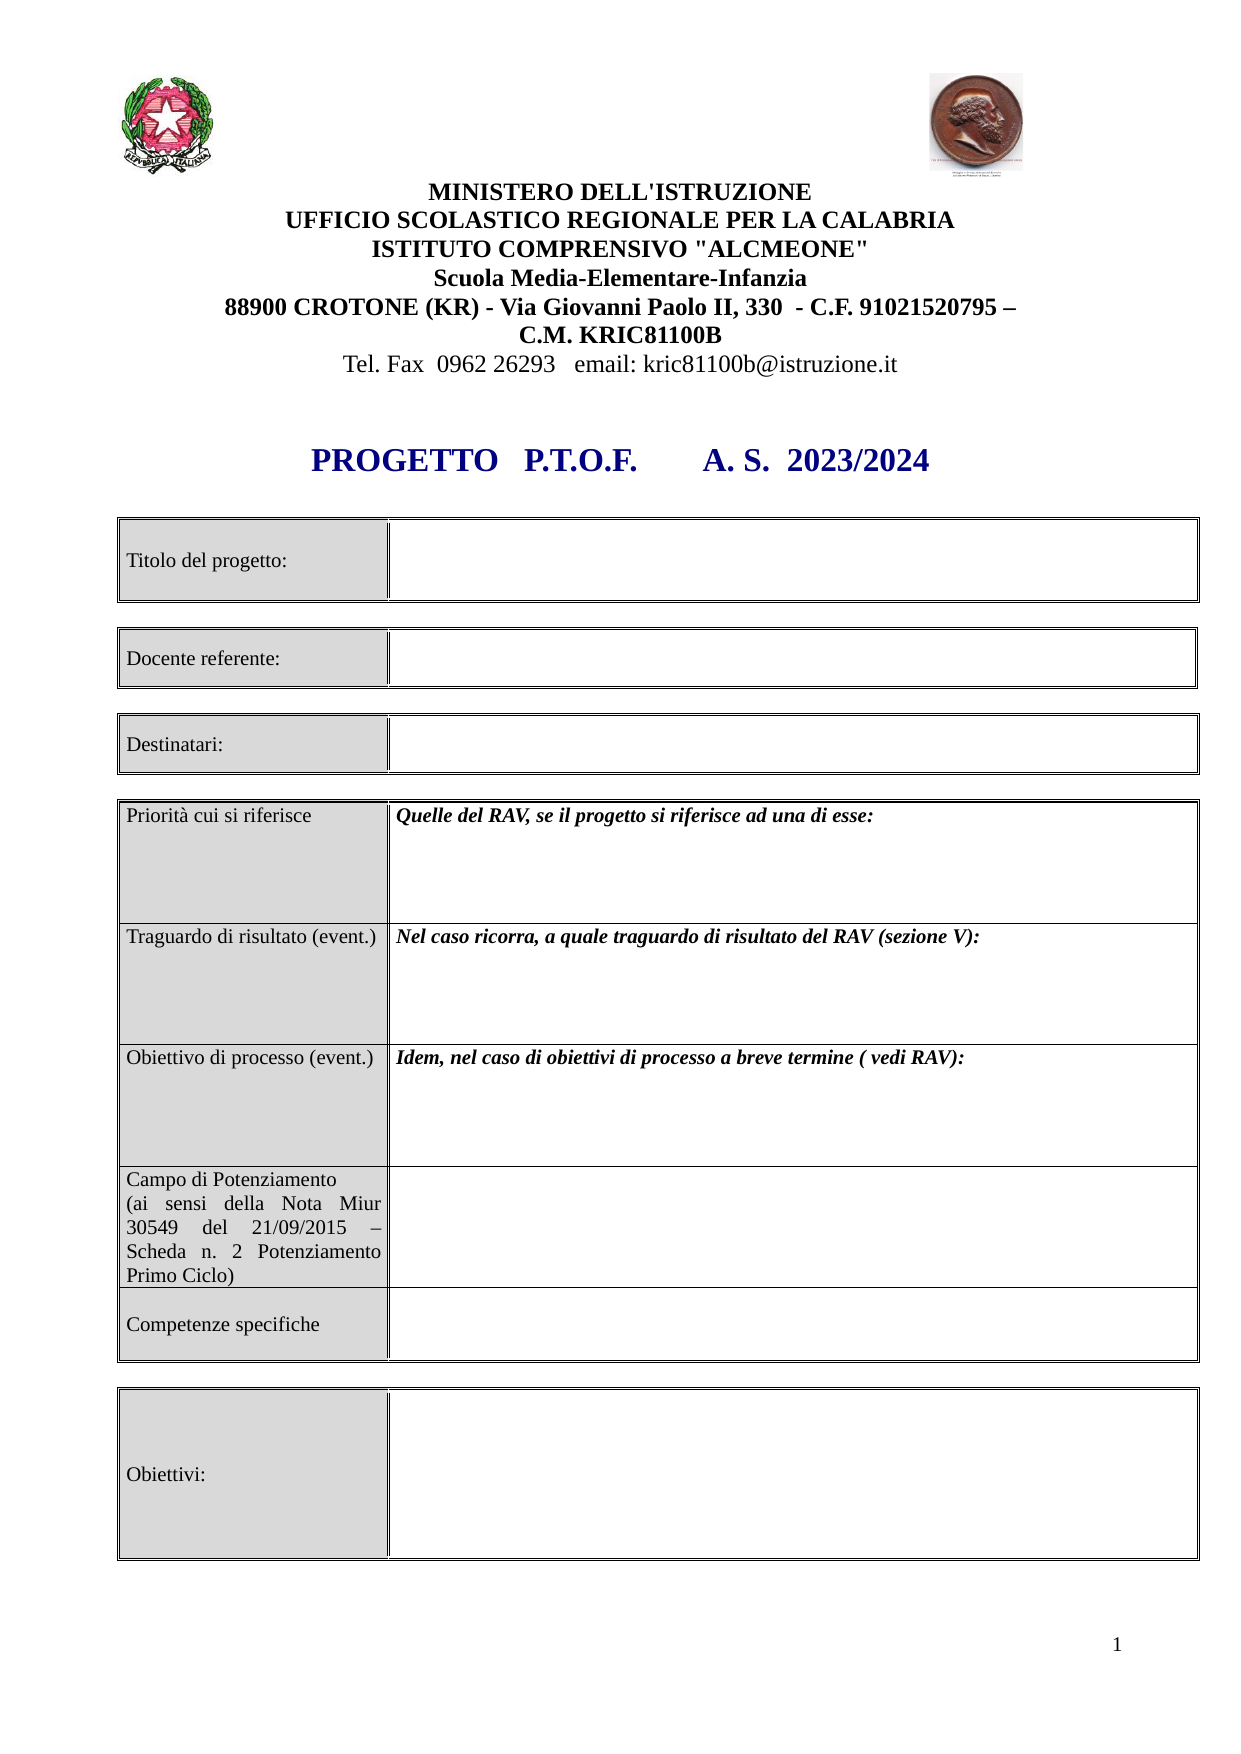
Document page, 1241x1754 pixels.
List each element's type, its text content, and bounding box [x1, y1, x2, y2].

table_header Quelle del RAV, se il progetto si riferisce ad una di esse: [389, 803, 1197, 923]
text PROGETTO P.T.O.F. A. S. 2023/2024 [118, 441, 1122, 479]
table_cell Campo di Potenziamento (ai sensi della Nota Miur 30549 del 21/09/2015 – Scheda n. 2 Potenziamento Primo Ciclo) [120, 1167, 387, 1287]
picture [929, 73, 1024, 177]
table_header Titolo del progetto: [120, 520, 388, 600]
table_header [389, 520, 1197, 600]
table_cell Nel caso ricorra, a quale traguardo di risultato del RAV (sezione V): [390, 924, 1197, 1044]
table_cell Idem, nel caso di obiettivi di processo a breve termine ( vedi RAV): [390, 1045, 1197, 1166]
table_header [389, 1390, 1197, 1558]
table_cell Obiettivo di processo (event.) [120, 1045, 387, 1166]
table_header Destinatari: [120, 716, 388, 772]
table_cell Competenze specifiche [120, 1288, 388, 1360]
table_cell [389, 1288, 1197, 1360]
table_cell Traguardo di risultato (event.) [120, 924, 387, 1044]
table_header [388, 630, 1195, 686]
table_header [389, 716, 1197, 772]
table_header Obiettivi: [120, 1390, 388, 1558]
table_header Priorità cui si riferisce [120, 803, 388, 923]
table_cell [390, 1167, 1197, 1287]
table_header Docente referente: [120, 630, 388, 686]
